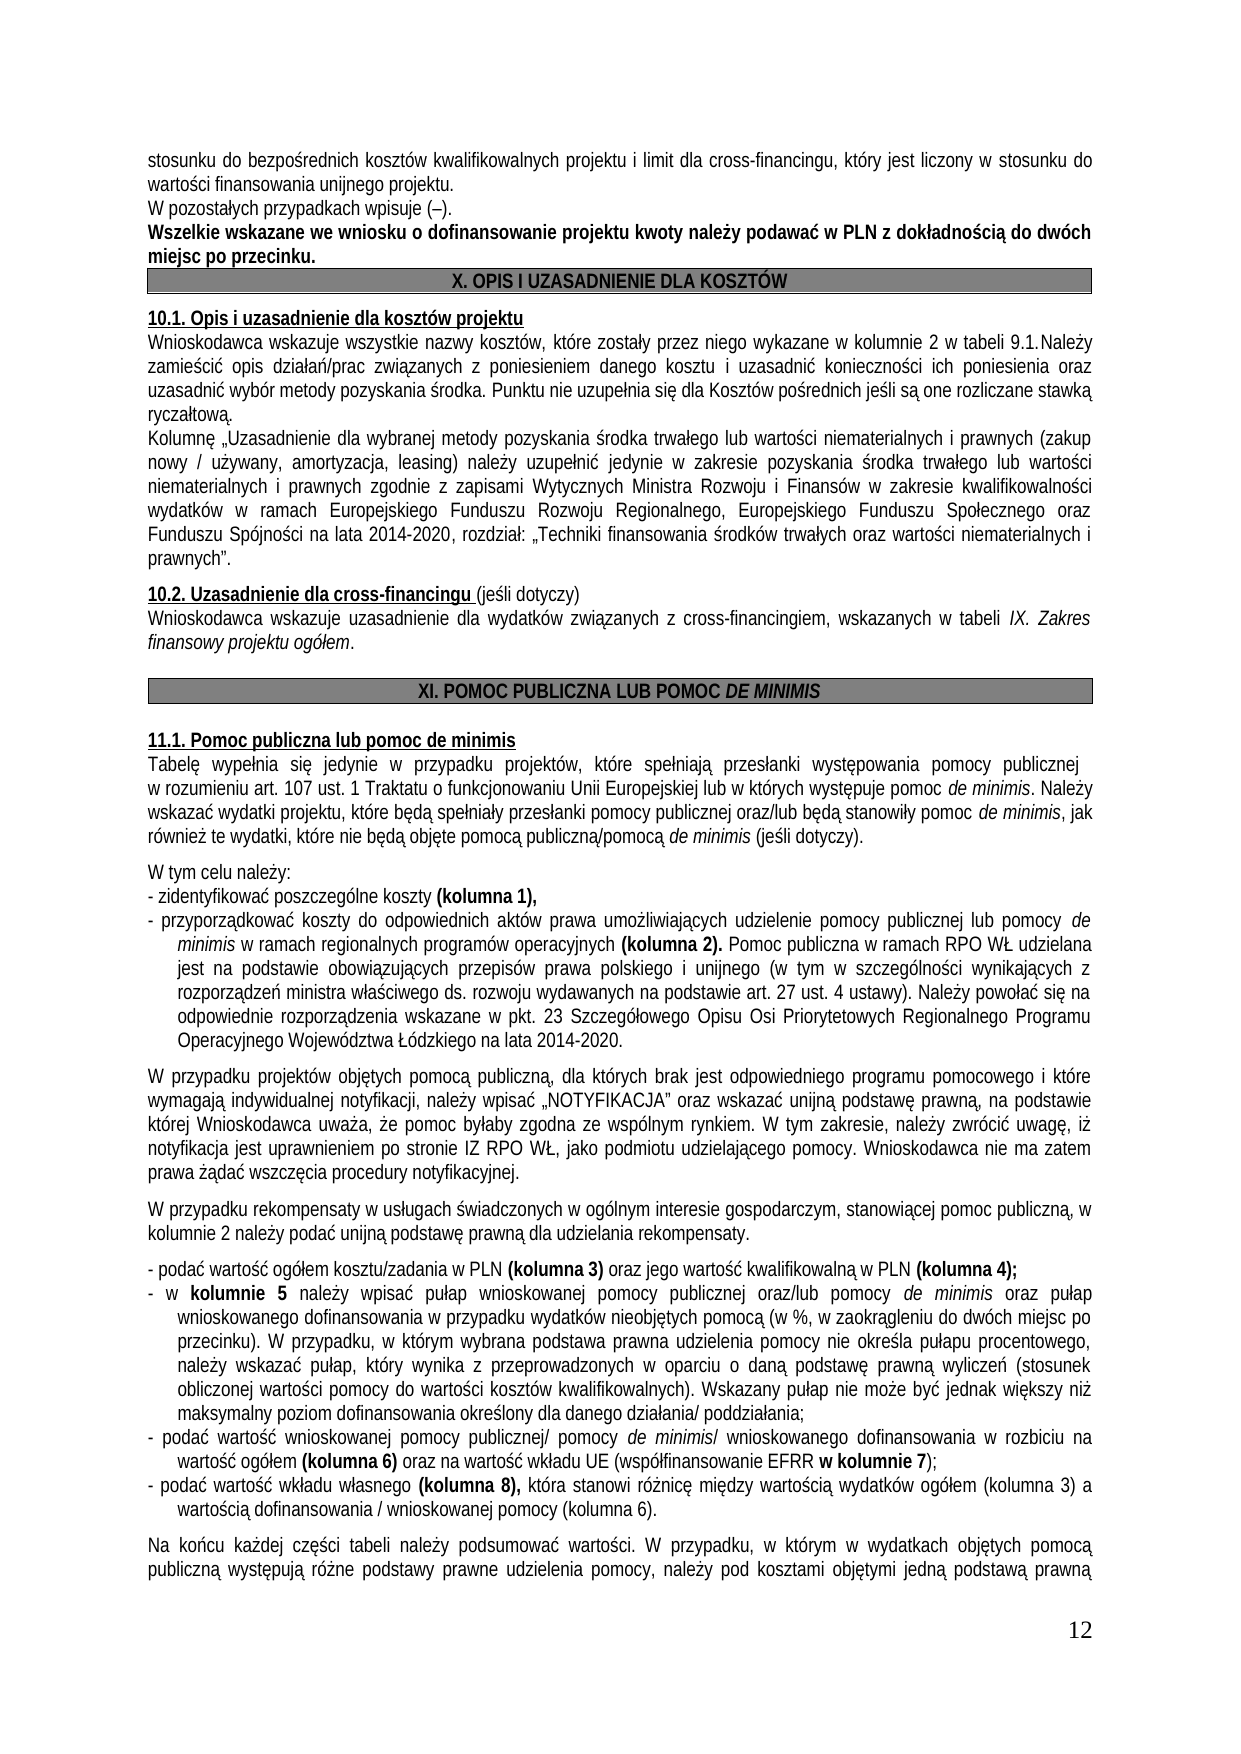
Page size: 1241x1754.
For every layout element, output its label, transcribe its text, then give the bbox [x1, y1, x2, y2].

text Tabelę wypełnia się jedynie w przypadku projektów, które spełniają przesłanki występowania pomocy publicznej w rozumieniu art. 107 ust. 1 Traktatu o funkcjonowaniu Unii Europejskiej lub w których występuje pomoc de minimis. Należy wskazać wydatki projektu, które będą spełniały przesłanki pomocy publicznej oraz/lub będą stanowiły pomoc de minimis, jak również te wydatki, które nie będą objęte pomocą publiczną/pomocą de minimis (jeśli dotyczy). [148, 752, 1092, 848]
table_header XI. POMOC PUBLICZNA LUB POMOC DE MINIMIS [149, 679, 1092, 703]
text - podać wartość wkładu własnego (kolumna 8), która stanowi różnicę między wartością wydatków ogółem (kolumna 3) a wartością dofinansowania / wnioskowanej pomocy (kolumna 6). [148, 1473, 1092, 1521]
text - w kolumnie 5 należy wpisać pułap wnioskowanej pomocy publicznej oraz/lub pomocy de minimis oraz pułap wnioskowanego dofinansowania w przypadku wydatków nieobjętych pomocą (w %, w zaokrągleniu do dwóch miejsc po przecinku). W przypadku, w którym wybrana podstawa prawna udzielenia pomocy nie określa pułapu procentowego, należy wskazać pułap, który wynika z przeprowadzonych w oparciu o daną podstawę prawną wyliczeń (stosunek obliczonej wartości pomocy do wartości kosztów kwalifikowalnych). Wskazany pułap nie może być jednak większy niż maksymalny poziom dofinansowania określony dla danego działania/ poddziałania; [148, 1281, 1092, 1425]
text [148, 148, 1092, 196]
text Wnioskodawca wskazuje wszystkie nazwy kosztów, które zostały przez niego wykazane w kolumnie 2 w tabeli 9.1.Należy zamieścić opis działań/prac związanych z poniesieniem danego kosztu i uzasadnić konieczności ich poniesienia oraz uzasadnić wybór metody pozyskania środka. Punktu nie uzupełnia się dla Kosztów pośrednich jeśli są one rozliczane stawką ryczałtową. [148, 330, 1092, 426]
text - podać wartość ogółem kosztu/zadania w PLN (kolumna 3) oraz jego wartość kwalifikowalną w PLN (kolumna 4); [148, 1257, 1092, 1281]
text 10.1. Opis i uzasadnienie dla kosztów projektu [148, 306, 1092, 330]
text W przypadku projektów objętych pomocą publiczną, dla których brak jest odpowiedniego programu pomocowego i które wymagają indywidualnej notyfikacji, należy wpisać „NOTYFIKACJA” oraz wskazać unijną podstawę prawną, na podstawie której Wnioskodawca uważa, że pomoc byłaby zgodna ze wspólnym rynkiem. W tym zakresie, należy zwrócić uwagę, iż notyfikacja jest uprawnieniem po stronie IZ RPO WŁ, jako podmiotu udzielającego pomocy. Wnioskodawca nie ma zatem prawa żądać wszczęcia procedury notyfikacyjnej. [148, 1064, 1092, 1184]
text - podać wartość wnioskowanej pomocy publicznej/ pomocy de minimis/ wnioskowanego dofinansowania w rozbiciu na wartość ogółem (kolumna 6) oraz na wartość wkładu UE (współfinansowanie EFRR w kolumnie 7); [148, 1425, 1092, 1473]
text Wnioskodawca wskazuje uzasadnienie dla wydatków związanych z cross-financingiem, wskazanych w tabeli IX. Zakres finansowy projektu ogółem. [148, 606, 1092, 654]
table_header X. OPIS I UZASADNIENIE DLA KOSZTÓW [148, 269, 1091, 292]
text W przypadku rekompensaty w usługach świadczonych w ogólnym interesie gospodarczym, stanowiącej pomoc publiczną, w kolumnie 2 należy podać unijną podstawę prawną dla udzielania rekompensaty. [148, 1197, 1092, 1244]
text 11.1. Pomoc publiczna lub pomoc de minimis [148, 728, 1092, 752]
text 10.2. Uzasadnienie dla cross-financingu (jeśli dotyczy) [148, 582, 1092, 606]
text Wszelkie wskazane we wniosku o dofinansowanie projektu kwoty należy podawać w PLN z dokładnością do dwóch miejsc po przecinku. [148, 219, 1092, 267]
text Kolumnę „Uzasadnienie dla wybranej metody pozyskania środka trwałego lub wartości niematerialnych i prawnych (zakup nowy / używany, amortyzacja, leasing) należy uzupełnić jedynie w zakresie pozyskania środka trwałego lub wartości niematerialnych i prawnych zgodnie z zapisami Wytycznych Ministra Rozwoju i Finansów w zakresie kwalifikowalności wydatków w ramach Europejskiego Funduszu Rozwoju Regionalnego, Europejskiego Funduszu Społecznego oraz Funduszu Spójności na lata 2014-2020, rozdział: „Techniki finansowania środków trwałych oraz wartości niematerialnych i prawnych”. [148, 426, 1092, 569]
text W tym celu należy: [148, 860, 1092, 884]
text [148, 1533, 1092, 1581]
text - zidentyfikować poszczególne koszty (kolumna 1), [148, 884, 1092, 908]
text W pozostałych przypadkach wpisuje (–). [148, 196, 1092, 219]
text - przyporządkować koszty do odpowiednich aktów prawa umożliwiających udzielenie pomocy publicznej lub pomocy de minimis w ramach regionalnych programów operacyjnych (kolumna 2). Pomoc publiczna w ramach RPO WŁ udzielana jest na podstawie obowiązujących przepisów prawa polskiego i unijnego (w tym w szczególności wynikających z rozporządzeń ministra właściwego ds. rozwoju wydawanych na podstawie art. 27 ust. 4 ustawy). Należy powołać się na odpowiednie rozporządzenia wskazane w pkt. 23 Szczegółowego Opisu Osi Priorytetowych Regionalnego Programu Operacyjnego Województwa Łódzkiego na lata 2014-2020. [148, 908, 1092, 1052]
